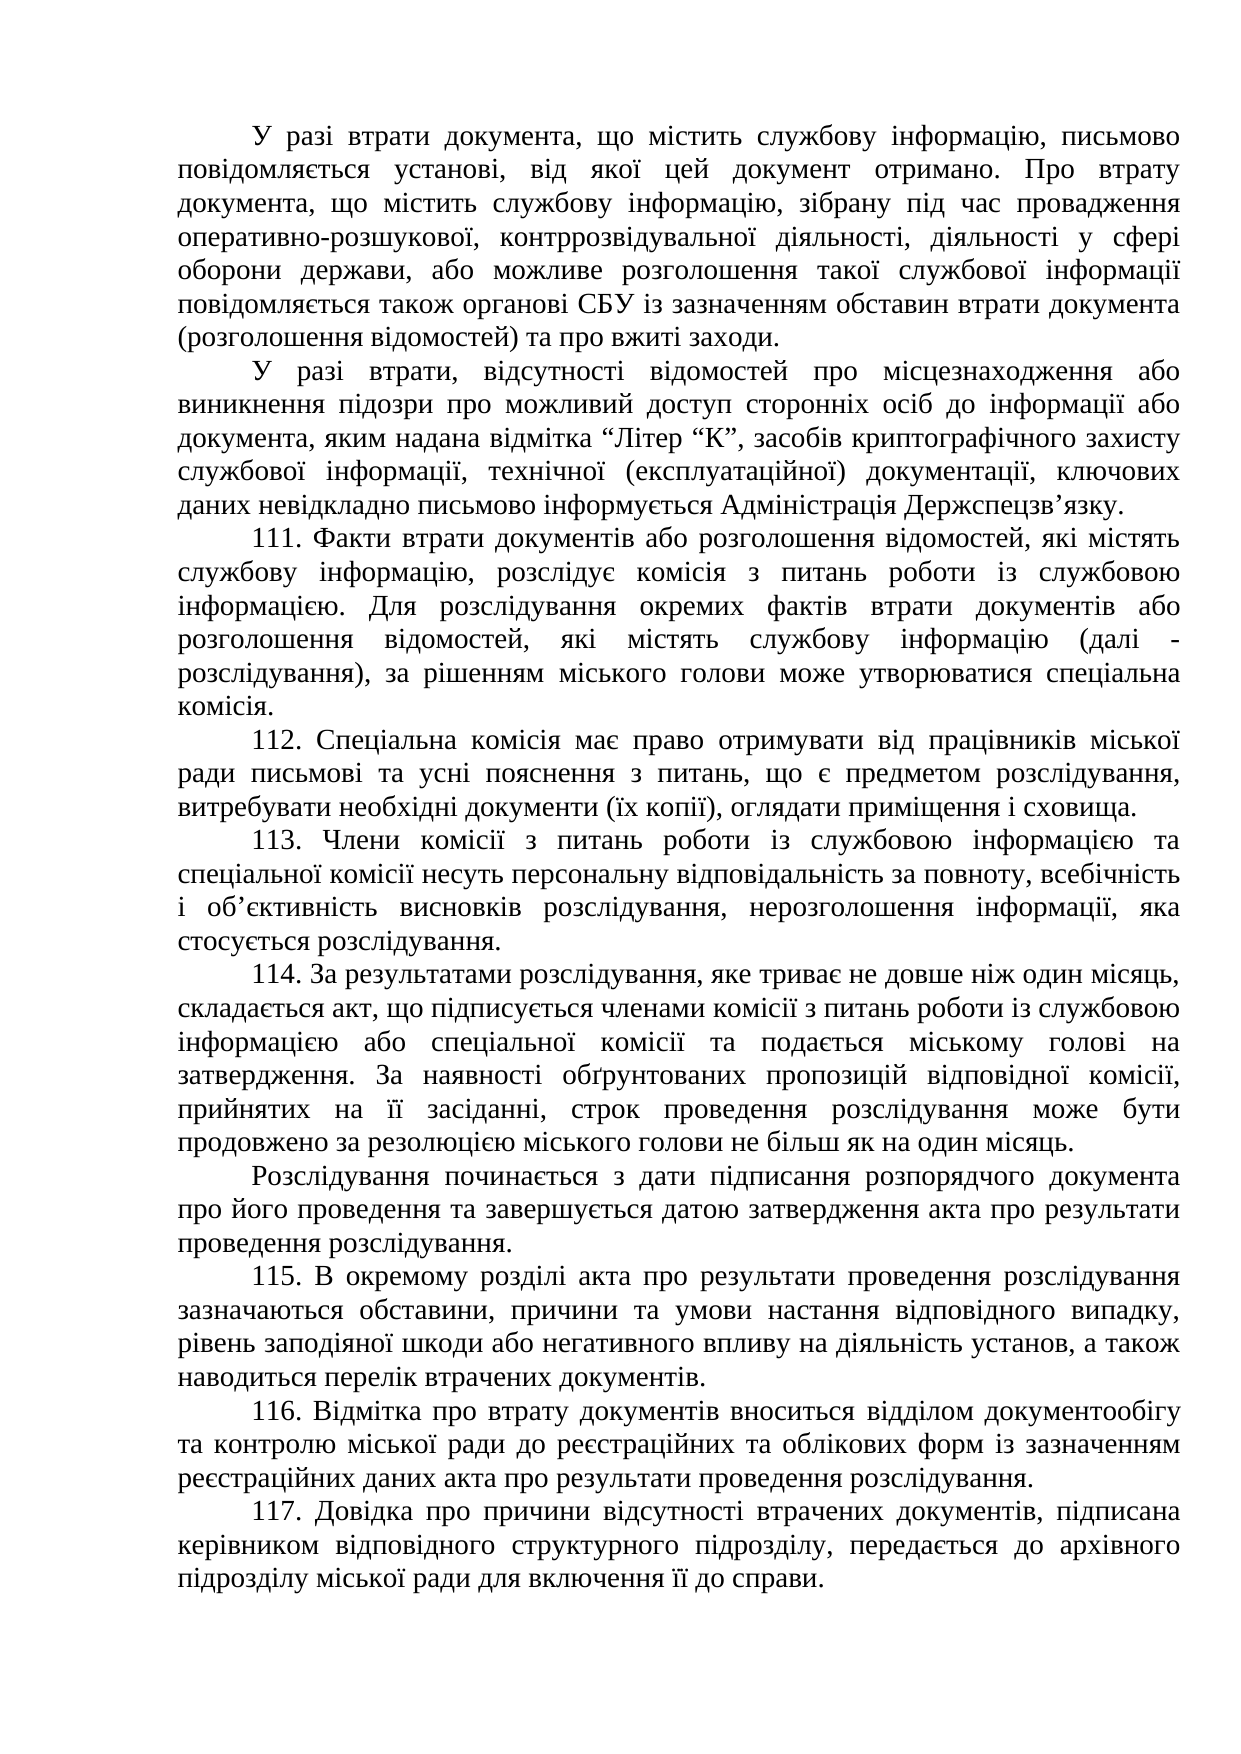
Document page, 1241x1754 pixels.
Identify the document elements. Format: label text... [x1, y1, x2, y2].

text 112. Спеціальна комісія має право отримувати від працівників міської ради письмові та усні пояснення з питань, що є предметом розслідування, витребувати необхідні документи (їх копії), оглядати приміщення і сховища. [177, 722, 1181, 822]
text 114. За результатами розслідування, яке триває не довше ніж один місяць, складається акт, що підписується членами комісії з питань роботи із службовою інформацією або спеціальної комісії та подається міському голові на затвердження. За наявності обґрунтованих пропозицій відповідної комісії, прийнятих на її засіданні, строк проведення розслідування може бути продовжено за резолюцією міського голови не більш як на один місяць. [177, 957, 1181, 1158]
text У разі втрати документа, що містить службову інформацію, письмово повідомляється установі, від якої цей документ отримано. Про втрату документа, що містить службову інформацію, зібрану під час провадження оперативно-розшукової, контррозвідувальної діяльності, діяльності у сфері оборони держави, або можливе розголошення такої службової інформації повідомляється також органові СБУ із зазначенням обставин втрати документа (розголошення відомостей) та про вжиті заходи. [177, 118, 1181, 353]
text 113. Члени комісії з питань роботи із службовою інформацією та спеціальної комісії несуть персональну відповідальність за повноту, всебічність і об’єктивність висновків розслідування, нерозголошення інформації, яка стосується розслідування. [177, 822, 1181, 957]
text 111. Факти втрати документів або розголошення відомостей, які містять службову інформацію, розслідує комісія з питань роботи із службовою інформацією. Для розслідування окремих фактів втрати документів або розголошення відомостей, які містять службову інформацію (далі - розслідування), за рішенням міського голови може утворюватися спеціальна комісія. [177, 521, 1181, 722]
text Розслідування починається з дати підписання розпорядчого документа про його проведення та завершується датою затвердження акта про результати проведення розслідування. [177, 1158, 1181, 1258]
text 115. В окремому розділі акта про результати проведення розслідування зазначаються обставини, причини та умови настання відповідного випадку, рівень заподіяної шкоди або негативного впливу на діяльність установ, а також наводиться перелік втрачених документів. [177, 1258, 1181, 1393]
text 116. Відмітка про втрату документів вноситься відділом документообігу та контролю міської ради до реєстраційних та облікових форм із зазначенням реєстраційних даних акта про результати проведення розслідування. [177, 1393, 1181, 1493]
text 117. Довідка про причини відсутності втрачених документів, підписана керівником відповідного структурного підрозділу, передається до архівного підрозділу міської ради для включення її до справи. [177, 1493, 1181, 1594]
text У разі втрати, відсутності відомостей про місцезнаходження або виникнення підозри про можливий доступ сторонніх осіб до інформації або документа, яким надана відмітка “Літер “К”, засобів криптографічного захисту службової інформації, технічної (експлуатаційної) документації, ключових даних невідкладно письмово інформується Адміністрація Держспецзв’язку. [177, 353, 1181, 521]
